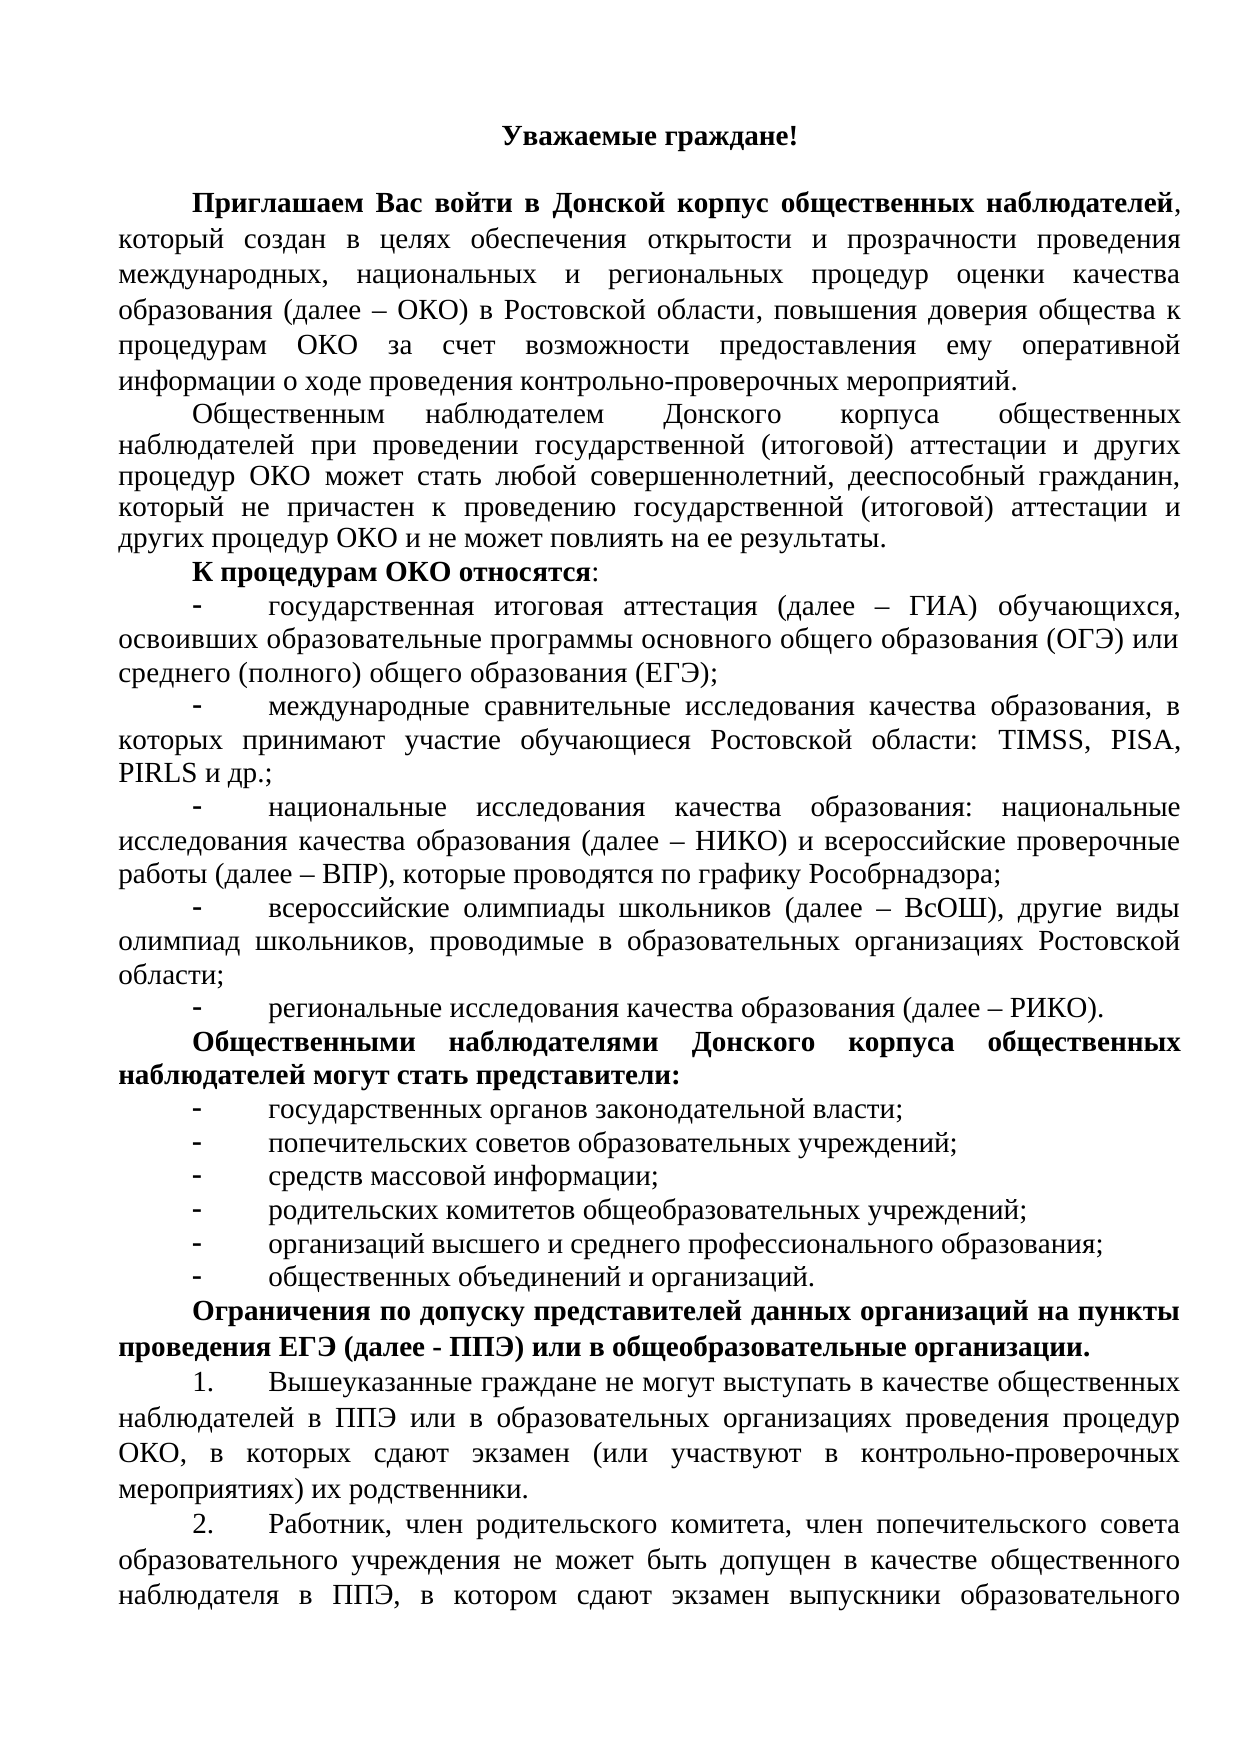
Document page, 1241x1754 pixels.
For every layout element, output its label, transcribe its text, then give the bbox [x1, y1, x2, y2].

list государственная итоговая аттестация (далее – ГИА) обучающихся, освоивших образовательные программы основного общего образования (ОГЭ) или среднего (полного) общего образования (ЕГЭ); [118, 588, 1181, 688]
text Уважаемые граждане! [118, 118, 1181, 152]
list всероссийские олимпиады школьников (далее – ВсОШ), другие виды олимпиад школьников, проводимые в образовательных организациях Ростовской области; [118, 890, 1181, 991]
list государственных органов законодательной власти; [118, 1091, 1181, 1125]
text Ограничения по допуску представителей данных организаций на пункты проведения ЕГЭ (далее - ППЭ) или в общеобразовательные организации. [118, 1293, 1181, 1362]
list попечительских советов образовательных учреждений; [118, 1125, 1181, 1158]
list родительских комитетов общеобразовательных учреждений; [118, 1192, 1181, 1226]
list средств массовой информации; [118, 1158, 1181, 1192]
list общественных объединений и организаций. [118, 1259, 1181, 1293]
list региональные исследования качества образования (далее – РИКО). [118, 991, 1181, 1024]
list организаций высшего и среднего профессионального образования; [118, 1226, 1181, 1259]
list национальные исследования качества образования: национальные исследования качества образования (далее – НИКО) и всероссийские проверочные работы (далее – ВПР), которые проводятся по графику Рособрнадзора; [118, 789, 1181, 890]
list Вышеуказанные граждане не могут выступать в качестве общественных наблюдателей в ППЭ или в образовательных организациях проведения процедур ОКО, в которых сдают экзамен (или участвуют в контрольно-проверочных мероприятиях) их родственники. [118, 1364, 1181, 1504]
list международные сравнительные исследования качества образования, в которых принимают участие обучающиеся Ростовской области: TIMSS, PISA, PIRLS и др.; [118, 688, 1181, 789]
text Приглашаем Вас войти в Донской корпус общественных наблюдателей, который создан в целях обеспечения открытости и прозрачности проведения международных, национальных и региональных процедур оценки качества образования (далее – ОКО) в Ростовской области, повышения доверия общества к процедурам ОКО за счет возможности предоставления ему оперативной информации о ходе проведения контрольно-проверочных мероприятий. [118, 185, 1181, 396]
text К процедурам ОКО относятся: [118, 554, 1181, 588]
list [118, 1506, 1181, 1611]
text Общественным наблюдателем Донского корпуса общественных наблюдателей при проведении государственной (итоговой) аттестации и других процедур ОКО может стать любой совершеннолетний, дееспособный гражданин, который не причастен к проведению государственной (итоговой) аттестации и других процедур ОКО и не может повлиять на ее результаты. [118, 398, 1181, 554]
text Общественными наблюдателями Донского корпуса общественных наблюдателей могут стать представители: [118, 1024, 1181, 1091]
